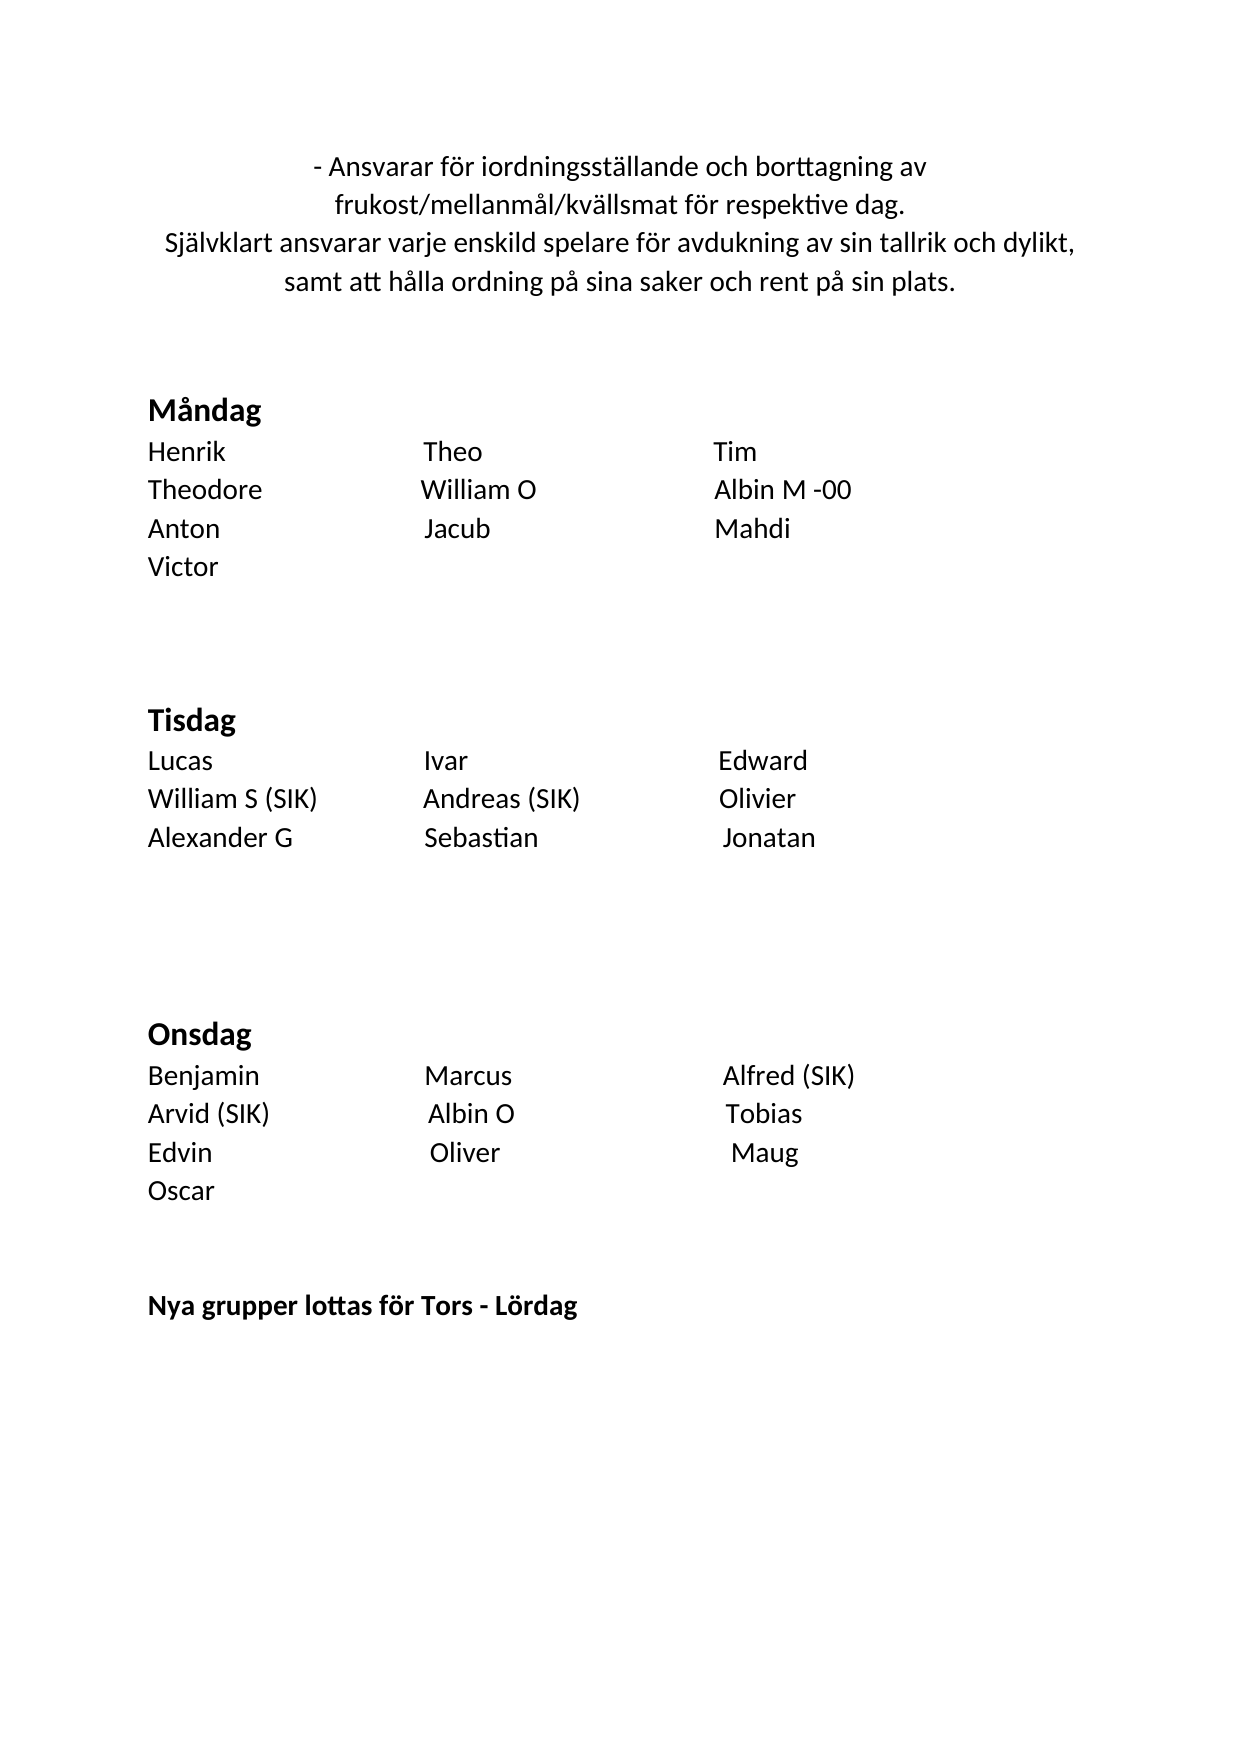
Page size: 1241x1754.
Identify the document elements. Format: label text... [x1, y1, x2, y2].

text Tisdag Lucas Ivar Edward William S (SIK) Andreas (SIK) Olivier Alexander G Sebastian Jonatan [148, 698, 1093, 923]
text Måndag Henrik Theo Tim Theodore William O Albin M -00 Anton Jacub Mahdi Victor [148, 389, 1093, 652]
text - Ansvarar för iordningsställande och borttagning av frukost/mellanmål/kvällsmat för respektive dag. [148, 148, 1093, 222]
text Självklart ansvarar varje enskild spelare för avdukning av sin tallrik och dylikt, samt att hålla ordning på sina saker och rent på sin plats. [148, 224, 1093, 298]
text Nya grupper lottas för Tors - Lördag [148, 1287, 1093, 1323]
text Onsdag Benjamin Marcus Alfred (SIK) Arvid (SIK) Albin O Tobias Edvin Oliver Maug Oscar [148, 1013, 1093, 1208]
